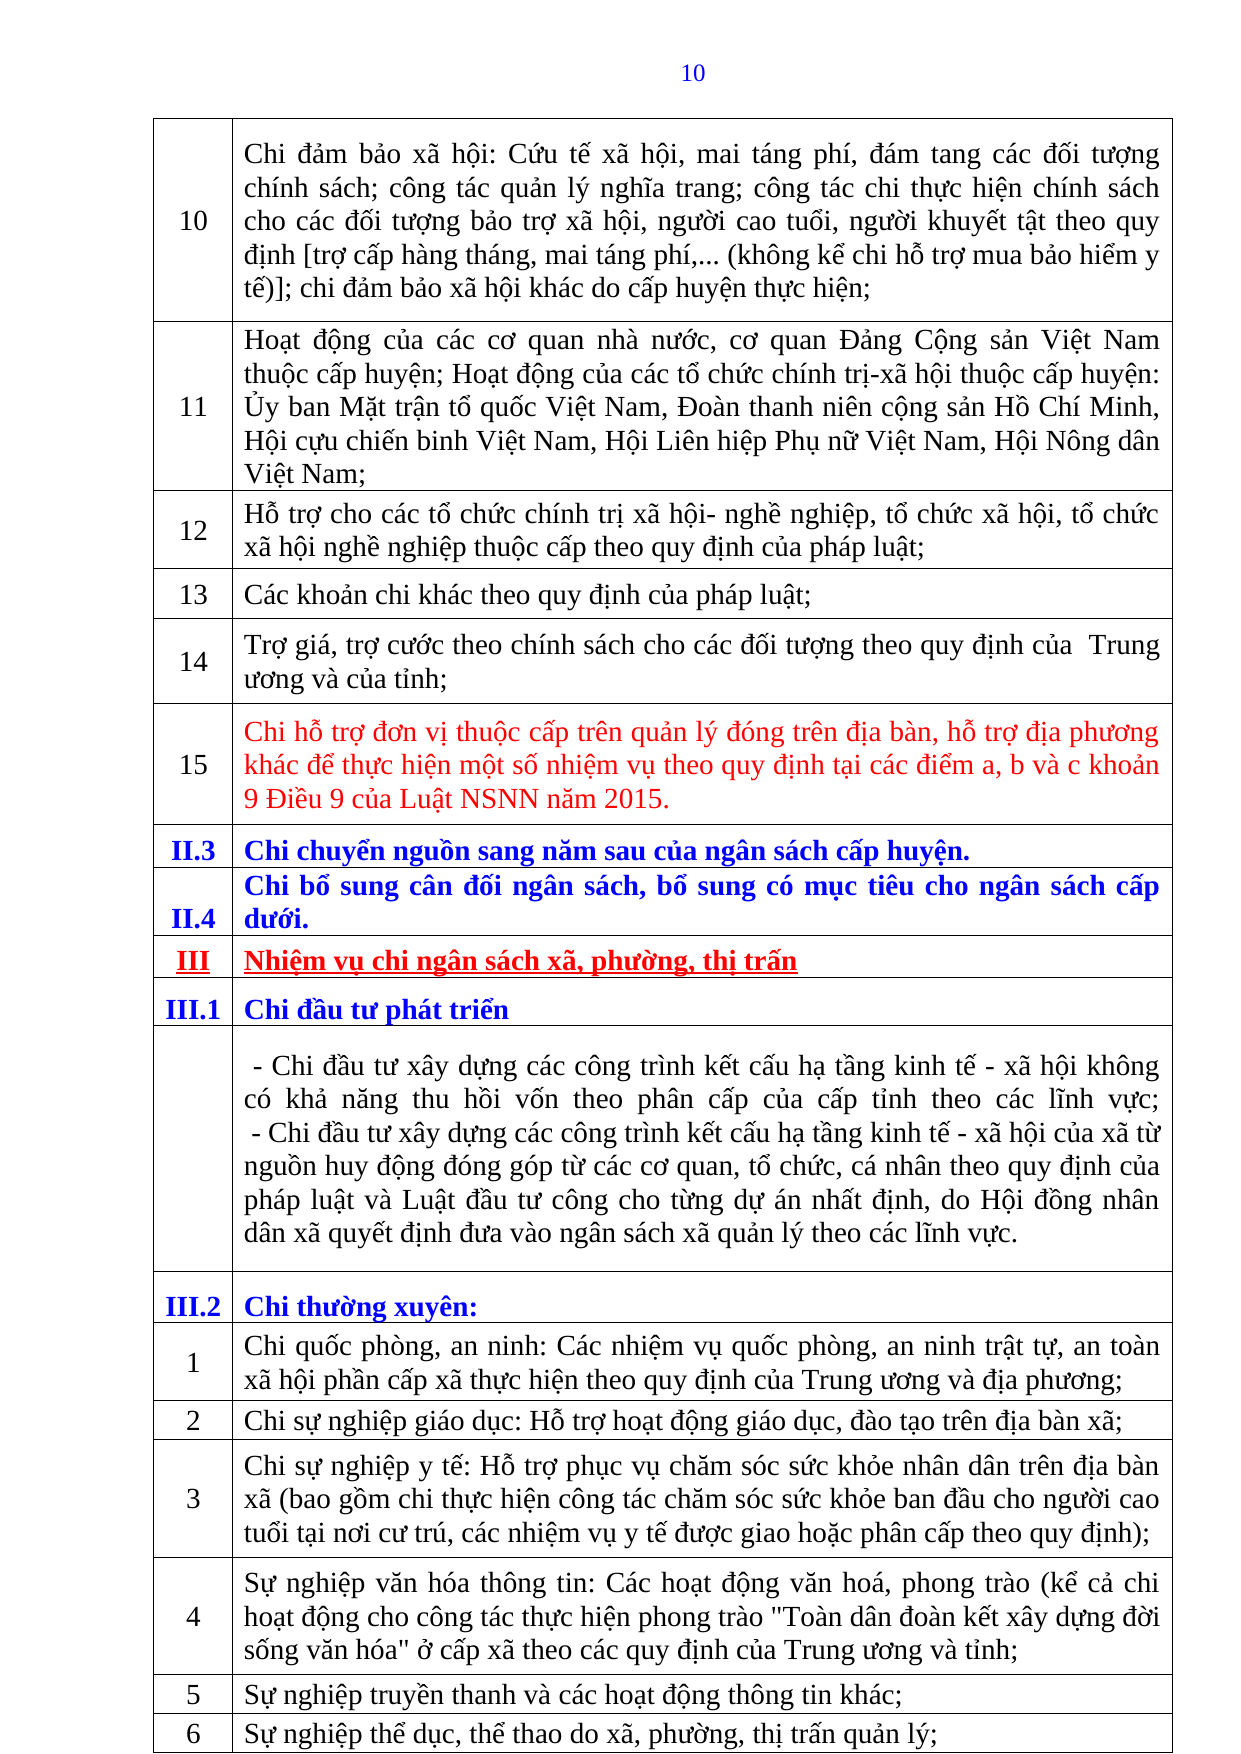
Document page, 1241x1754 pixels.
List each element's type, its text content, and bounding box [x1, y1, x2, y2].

table_cell Hoạt động của các cơ quan nhà nước, cơ quan Đảng Cộng sản Việt Nam thuộc cấp huyện; Hoạt động của các tổ chức chính trị-xã hội thuộc cấp huyện: Ủy ban Mặt trận tổ quốc Việt Nam, Đoàn thanh niên cộng sản Hồ Chí Minh, Hội cựu chiến binh Việt Nam, Hội Liên hiệp Phụ nữ Việt Nam, Hội Nông dân Việt Nam; [233, 322, 1172, 490]
table_cell 4 [154, 1558, 232, 1674]
table_cell Sự nghiệp văn hóa thông tin: Các hoạt động văn hoá, phong trào (kể cả chi hoạt động cho công tác thực hiện phong trào "Toàn dân đoàn kết xây dựng đời sống văn hóa" ở cấp xã theo các quy định của Trung ương và tỉnh; [233, 1558, 1172, 1674]
table_cell Chi đảm bảo xã hội: Cứu tế xã hội, mai táng phí, đám tang các đối tượng chính sách; công tác quản lý nghĩa trang; công tác chi thực hiện chính sách cho các đối tượng bảo trợ xã hội, người cao tuổi, người khuyết tật theo quy định [trợ cấp hàng tháng, mai táng phí,... (không kể chi hỗ trợ mua bảo hiểm y tế)]; chi đảm bảo xã hội khác do cấp huyện thực hiện; [233, 119, 1172, 321]
table_cell Chi chuyển nguồn sang năm sau của ngân sách cấp huyện. [233, 825, 1172, 867]
table_cell 1 [154, 1323, 232, 1400]
table_cell 11 [154, 322, 232, 490]
table_cell [154, 1026, 232, 1271]
table_cell Nhiệm vụ chi ngân sách xã, phường, thị trấn [233, 936, 1172, 977]
table_cell 6 [154, 1714, 232, 1752]
table_cell 10 [154, 119, 232, 321]
table_cell Sự nghiệp thể dục, thể thao do xã, phường, thị trấn quản lý; [233, 1714, 1172, 1752]
table_cell 14 [154, 619, 232, 702]
table_cell Chi sự nghiệp y tế: Hỗ trợ phục vụ chăm sóc sức khỏe nhân dân trên địa bàn xã (bao gồm chi thực hiện công tác chăm sóc sức khỏe ban đầu cho người cao tuổi tại nơi cư trú, các nhiệm vụ y tế được giao hoặc phân cấp theo quy định); [233, 1440, 1172, 1557]
table_cell 5 [154, 1675, 232, 1713]
table_cell III.2 [154, 1272, 232, 1322]
table_cell Các khoản chi khác theo quy định của pháp luật; [233, 569, 1172, 618]
table_cell Hỗ trợ cho các tổ chức chính trị xã hội- nghề nghiệp, tổ chức xã hội, tổ chức xã hội nghề nghiệp thuộc cấp theo quy định của pháp luật; [233, 491, 1172, 568]
table_cell III.1 [154, 978, 232, 1025]
table_cell Chi thường xuyên: [233, 1272, 1172, 1322]
table_cell 2 [154, 1401, 232, 1439]
table_cell 13 [154, 569, 232, 618]
table_cell Sự nghiệp truyền thanh và các hoạt động thông tin khác; [233, 1675, 1172, 1713]
table_cell II.4 [154, 868, 232, 935]
table_cell - Chi đầu tư xây dựng các công trình kết cấu hạ tầng kinh tế - xã hội không có khả năng thu hồi vốn theo phân cấp của cấp tỉnh theo các lĩnh vực; - Chi đầu tư xây dựng các công trình kết cấu hạ tầng kinh tế - xã hội của xã từ nguồn huy động đóng góp từ các cơ quan, tổ chức, cá nhân theo quy định của pháp luật và Luật đầu tư công cho từng dự án nhất định, do Hội đồng nhân dân xã quyết định đưa vào ngân sách xã quản lý theo các lĩnh vực. [233, 1026, 1172, 1271]
table_cell 12 [154, 491, 232, 568]
table_cell Chi đầu tư phát triển [233, 978, 1172, 1025]
table_cell II.3 [154, 825, 232, 867]
table_cell Chi bổ sung cân đối ngân sách, bổ sung có mục tiêu cho ngân sách cấp dưới. [233, 868, 1172, 935]
table_cell 3 [154, 1440, 232, 1557]
table_cell Trợ giá, trợ cước theo chính sách cho các đối tượng theo quy định của Trung ương và của tỉnh; [233, 619, 1172, 702]
table_cell Chi quốc phòng, an ninh: Các nhiệm vụ quốc phòng, an ninh trật tự, an toàn xã hội phần cấp xã thực hiện theo quy định của Trung ương và địa phương; [233, 1323, 1172, 1400]
table_cell III [154, 936, 232, 977]
table_cell 15 [154, 704, 232, 824]
table_cell Chi sự nghiệp giáo dục: Hỗ trợ hoạt động giáo dục, đào tạo trên địa bàn xã; [233, 1401, 1172, 1439]
table_cell Chi hỗ trợ đơn vị thuộc cấp trên quản lý đóng trên địa bàn, hỗ trợ địa phương khác để thực hiện một số nhiệm vụ theo quy định tại các điểm a, b và c khoản 9 Điều 9 của Luật NSNN năm 2015. [233, 704, 1172, 824]
